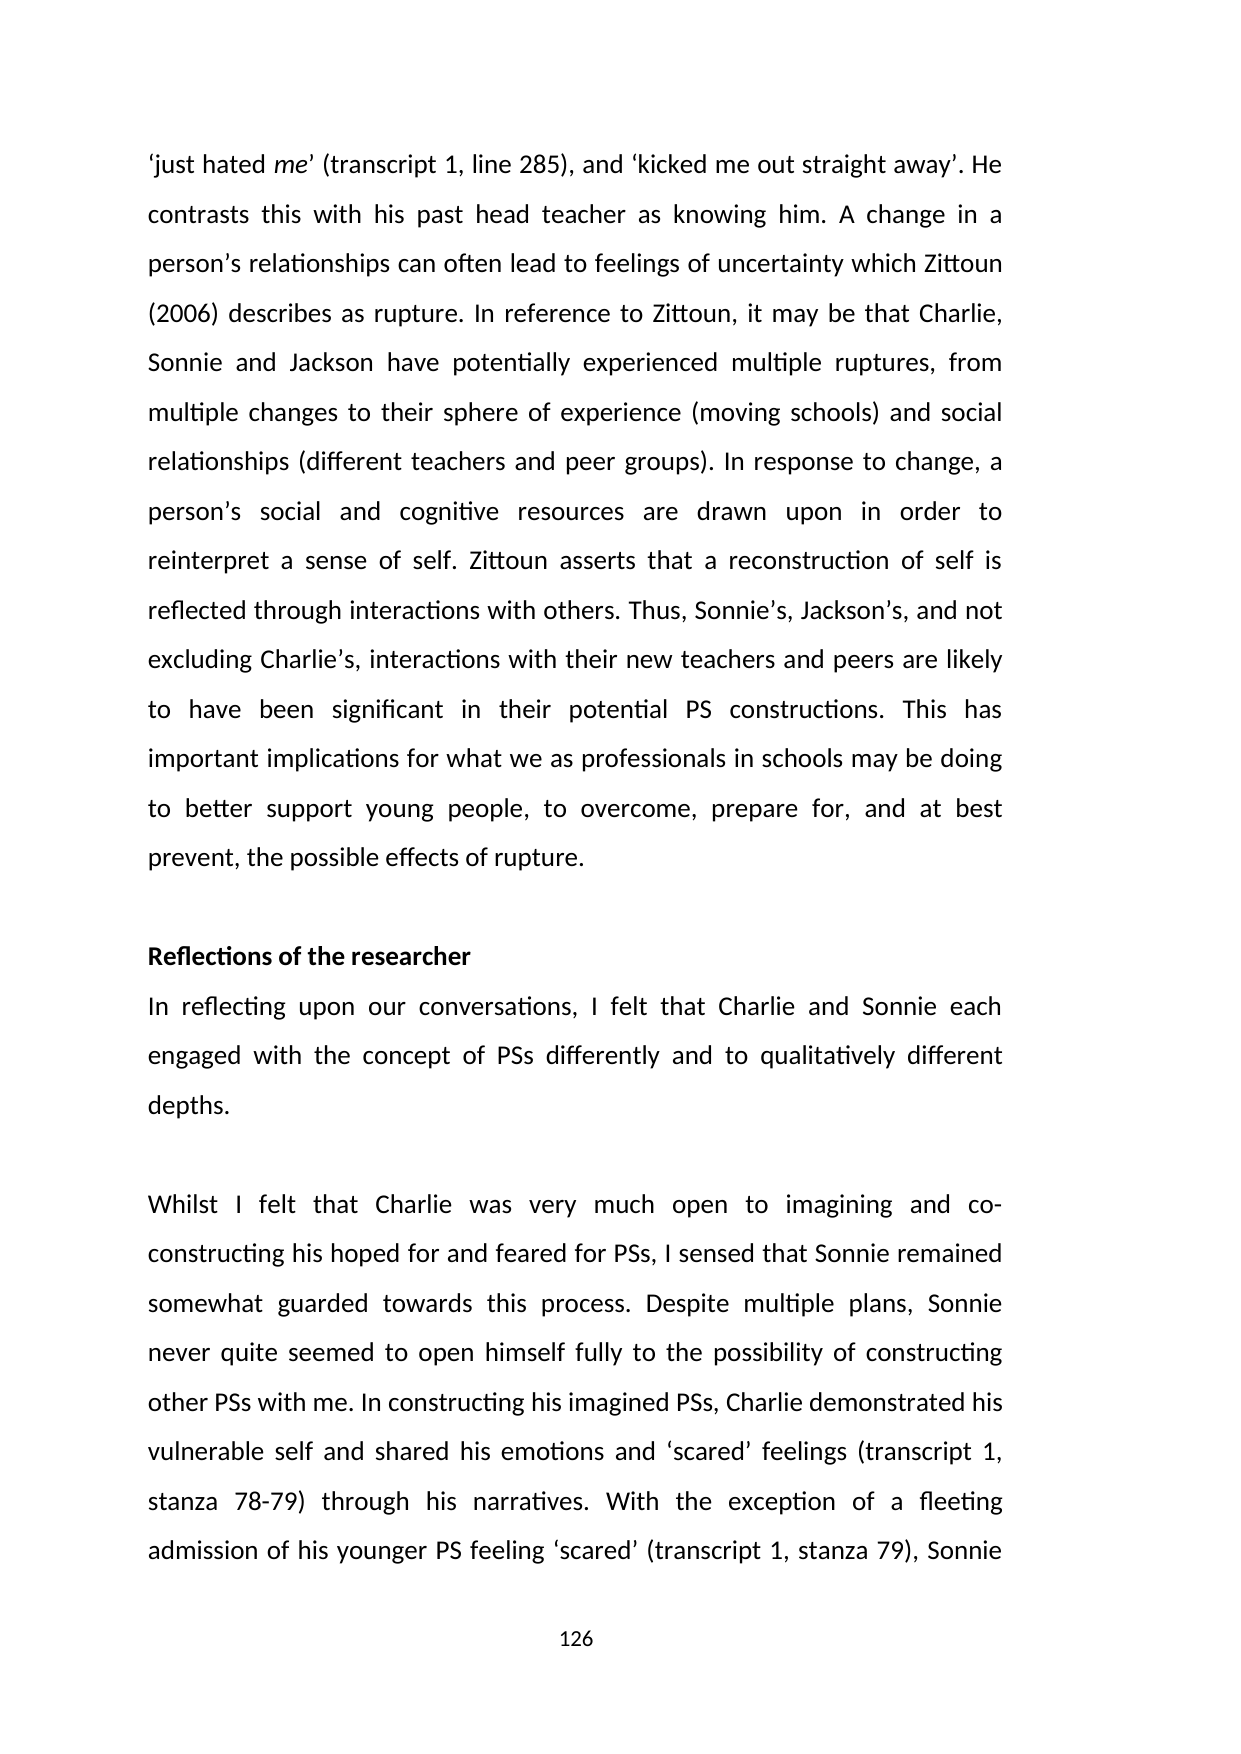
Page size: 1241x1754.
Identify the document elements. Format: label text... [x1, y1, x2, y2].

text Reflections of the researcher [148, 939, 1004, 972]
text In reflecting upon our conversations, I felt that Charlie and Sonnie each engaged with the concept of PSs differently and to qualitatively different depths. [148, 989, 1004, 1121]
